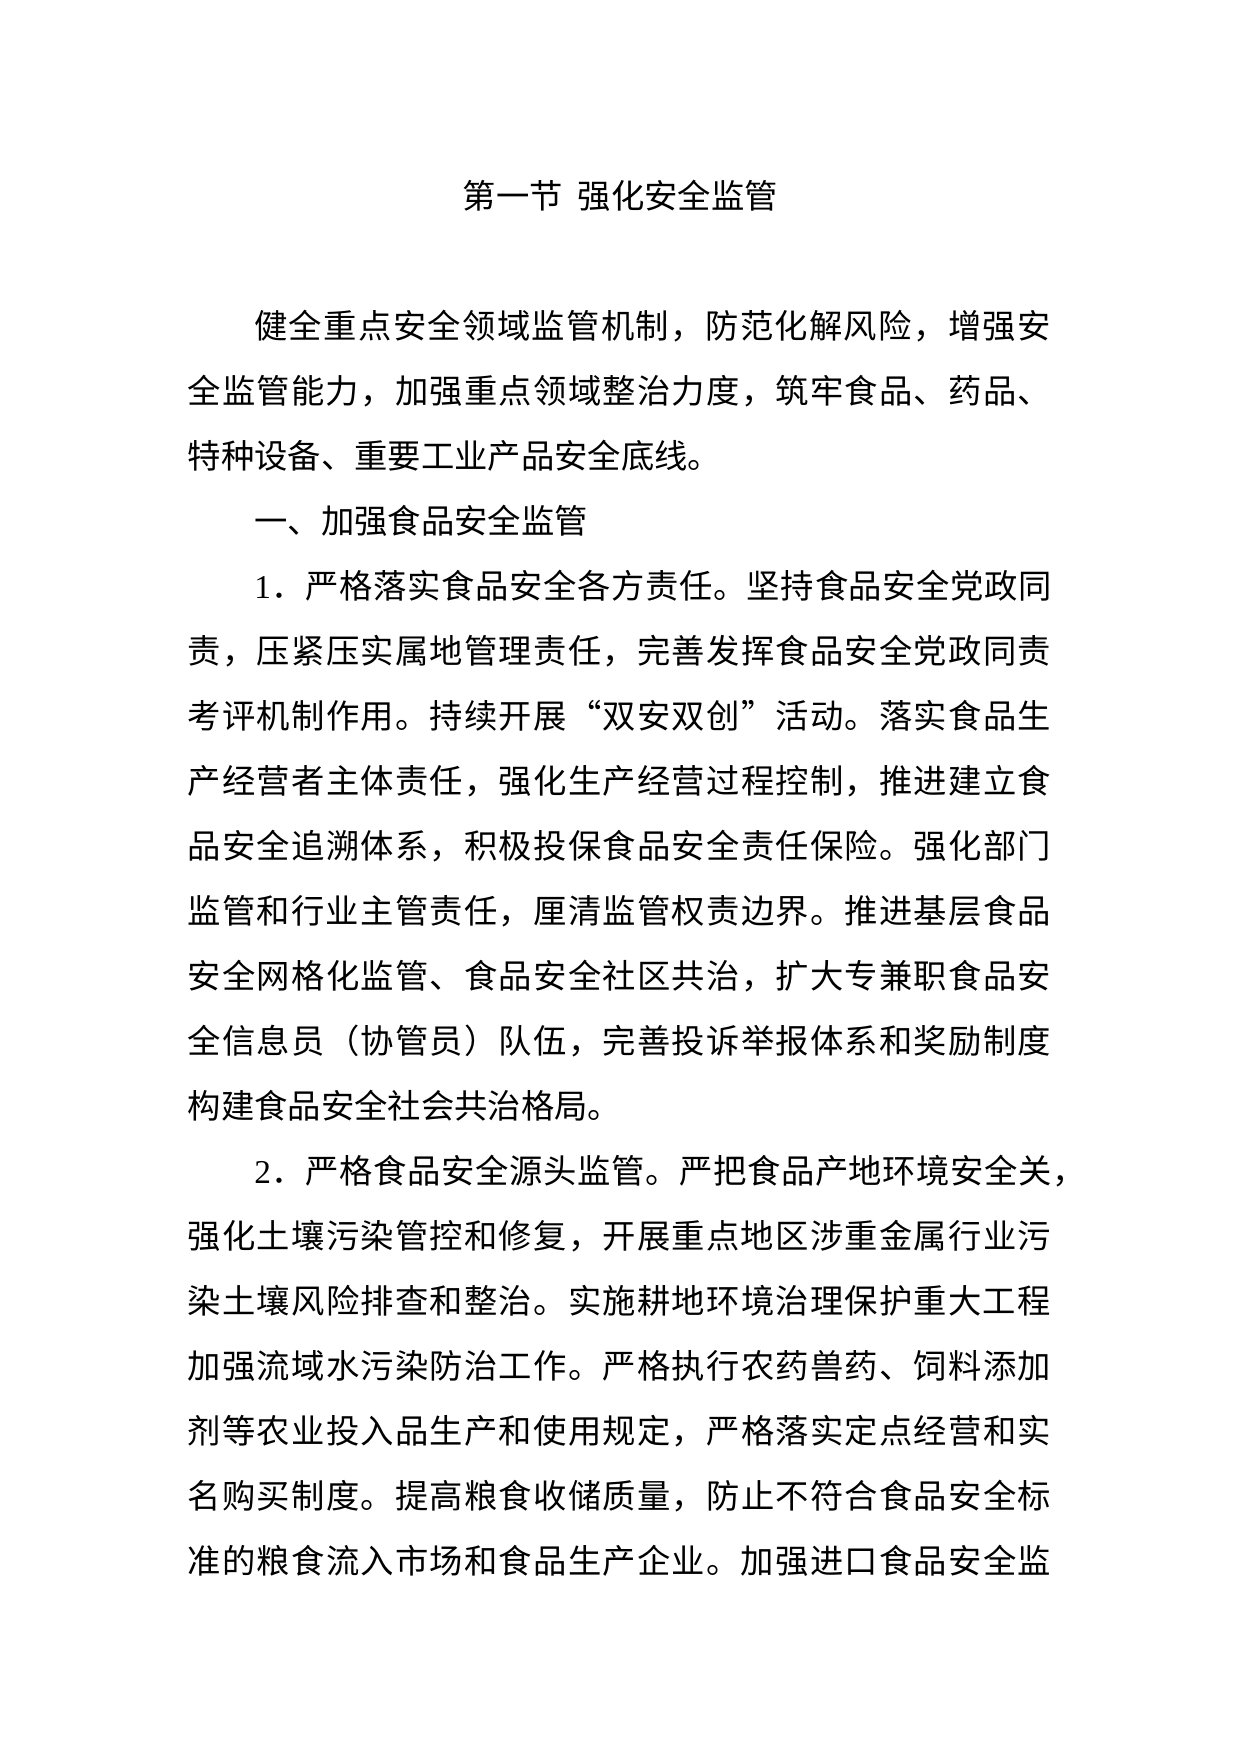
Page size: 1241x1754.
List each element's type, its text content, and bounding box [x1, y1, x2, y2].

text 第一节 强化安全监管 [187, 162, 1053, 227]
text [187, 1137, 1053, 1592]
text 健全重点安全领域监管机制，防范化解风险，增强安全监管能力，加强重点领域整治力度，筑牢食品、药品、特种设备、重要工业产品安全底线。 [187, 292, 1053, 487]
text 一、加强食品安全监管 [187, 487, 1053, 552]
text 1．严格落实食品安全各方责任。坚持食品安全党政同责，压紧压实属地管理责任，完善发挥食品安全党政同责考评机制作用。持续开展“双安双创”活动。落实食品生产经营者主体责任，强化生产经营过程控制，推进建立食品安全追溯体系，积极投保食品安全责任保险。强化部门监管和行业主管责任，厘清监管权责边界。推进基层食品安全网格化监管、食品安全社区共治，扩大专兼职食品安全信息员（协管员）队伍，完善投诉举报体系和奖励制度，构建食品安全社会共治格局。 [187, 552, 1053, 1137]
